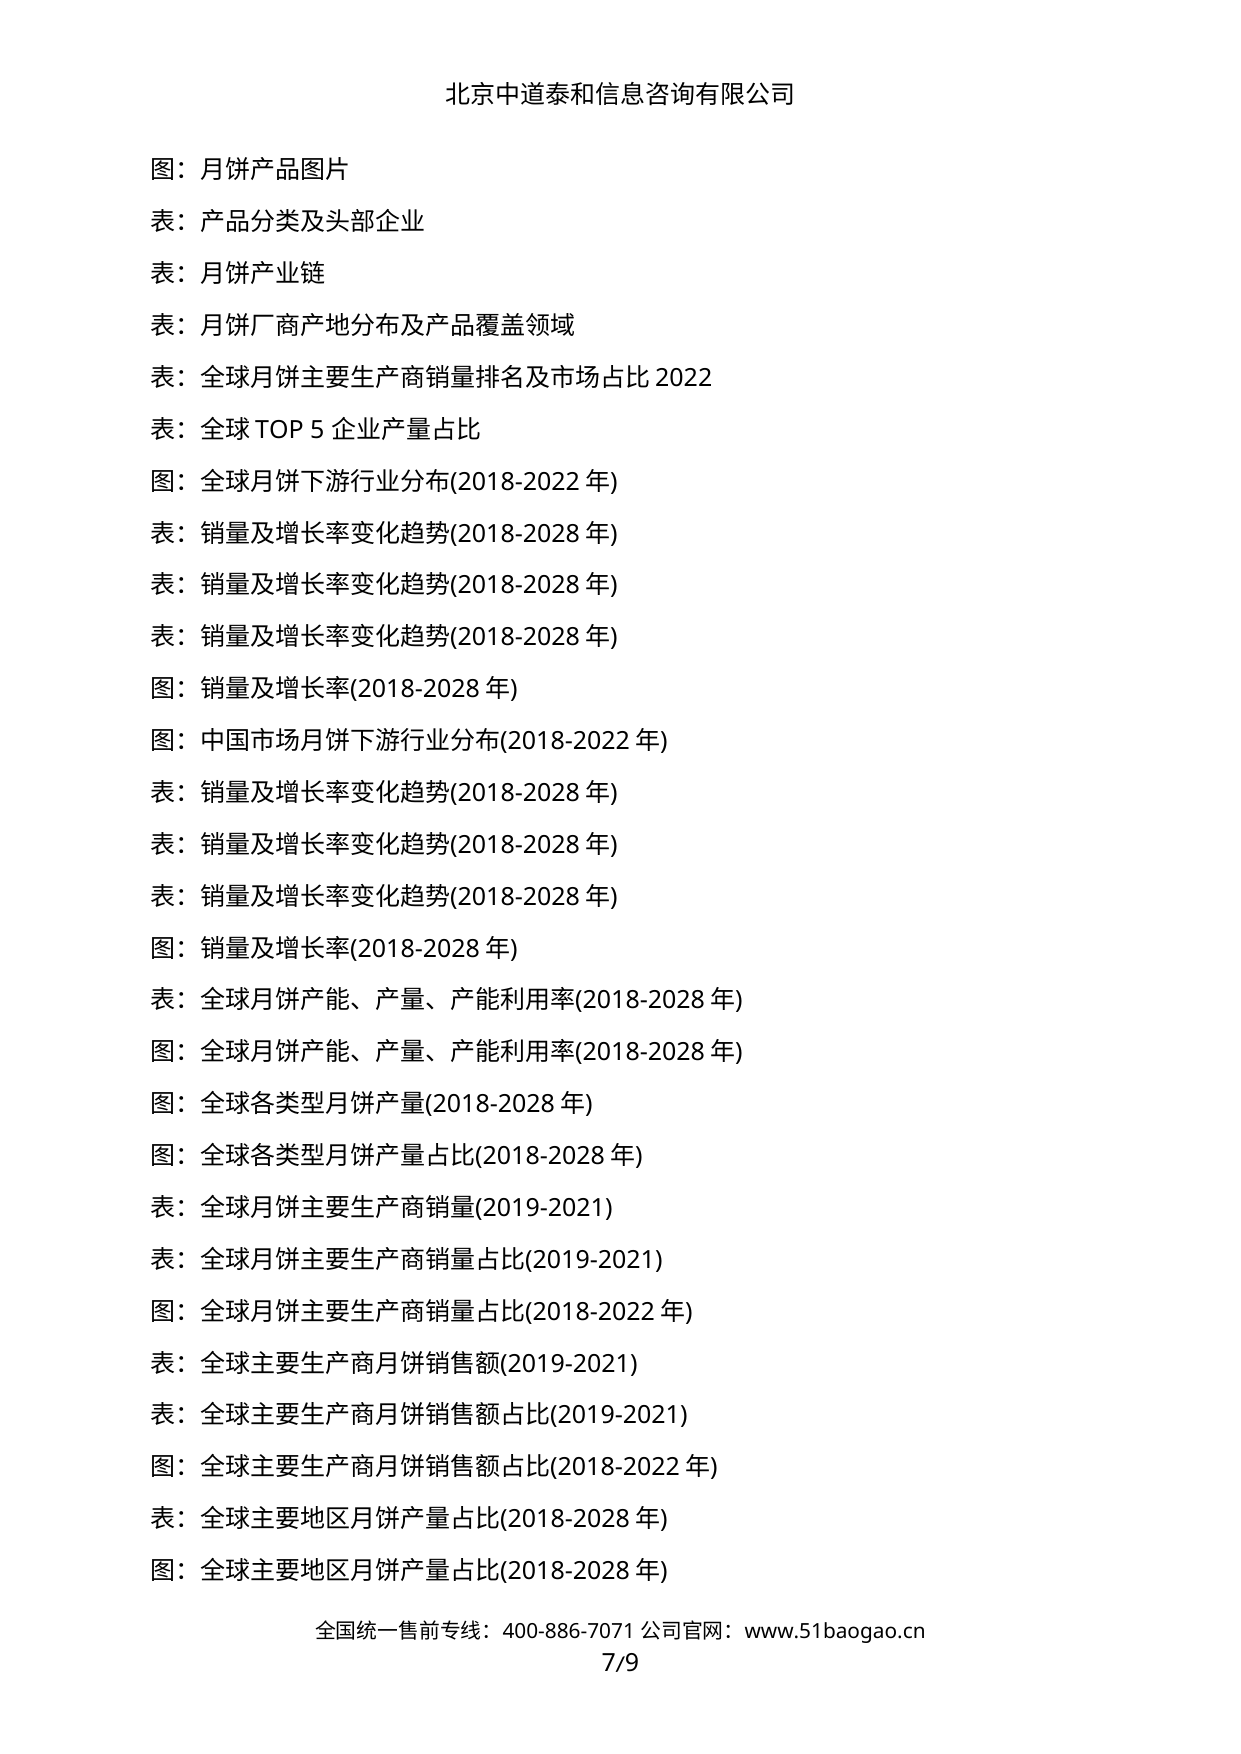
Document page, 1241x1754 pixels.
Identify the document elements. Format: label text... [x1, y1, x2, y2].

text 表：销量及增长率变化趋势(2018-2028年) [150, 565, 1090, 601]
text 表：销量及增长率变化趋势(2018-2028年) [150, 824, 1090, 861]
text 表：全球主要生产商月饼销售额(2019-2021) [150, 1343, 1090, 1379]
text 图：中国市场月饼下游行业分布(2018-2022年) [150, 721, 1090, 757]
text 图：全球月饼主要生产商销量占比(2018-2022年) [150, 1291, 1090, 1327]
text 图：全球月饼下游行业分布(2018-2022年) [150, 461, 1090, 497]
text 表：全球月饼主要生产商销量(2019-2021) [150, 1187, 1090, 1224]
text 图：月饼产品图片 [150, 150, 1090, 186]
text 表：销量及增长率变化趋势(2018-2028年) [150, 772, 1090, 809]
text 图：全球主要生产商月饼销售额占比(2018-2022年) [150, 1447, 1090, 1483]
text 表：全球主要生产商月饼销售额占比(2019-2021) [150, 1395, 1090, 1431]
text 图：销量及增长率(2018-2028年) [150, 928, 1090, 964]
text 表：全球月饼产能、产量、产能利用率(2018-2028年) [150, 980, 1090, 1016]
text 表：全球月饼主要生产商销量排名及市场占比2022 [150, 357, 1090, 394]
text 表：月饼厂商产地分布及产品覆盖领域 [150, 306, 1090, 342]
text 表：销量及增长率变化趋势(2018-2028年) [150, 876, 1090, 912]
text 表：全球月饼主要生产商销量占比(2019-2021) [150, 1239, 1090, 1276]
text 表：产品分类及头部企业 [150, 202, 1090, 238]
text 表：月饼产业链 [150, 254, 1090, 290]
text 图：全球月饼产能、产量、产能利用率(2018-2028年) [150, 1032, 1090, 1068]
text 图：全球各类型月饼产量占比(2018-2028年) [150, 1136, 1090, 1172]
text 表：销量及增长率变化趋势(2018-2028年) [150, 617, 1090, 653]
text 表：销量及增长率变化趋势(2018-2028年) [150, 513, 1090, 549]
text 图：全球各类型月饼产量(2018-2028年) [150, 1084, 1090, 1120]
text 图：销量及增长率(2018-2028年) [150, 669, 1090, 705]
text 表：全球TOP 5 企业产量占比 [150, 409, 1090, 446]
text 图：全球主要地区月饼产量占比(2018-2028年) [150, 1551, 1090, 1587]
text 表：全球主要地区月饼产量占比(2018-2028年) [150, 1499, 1090, 1535]
